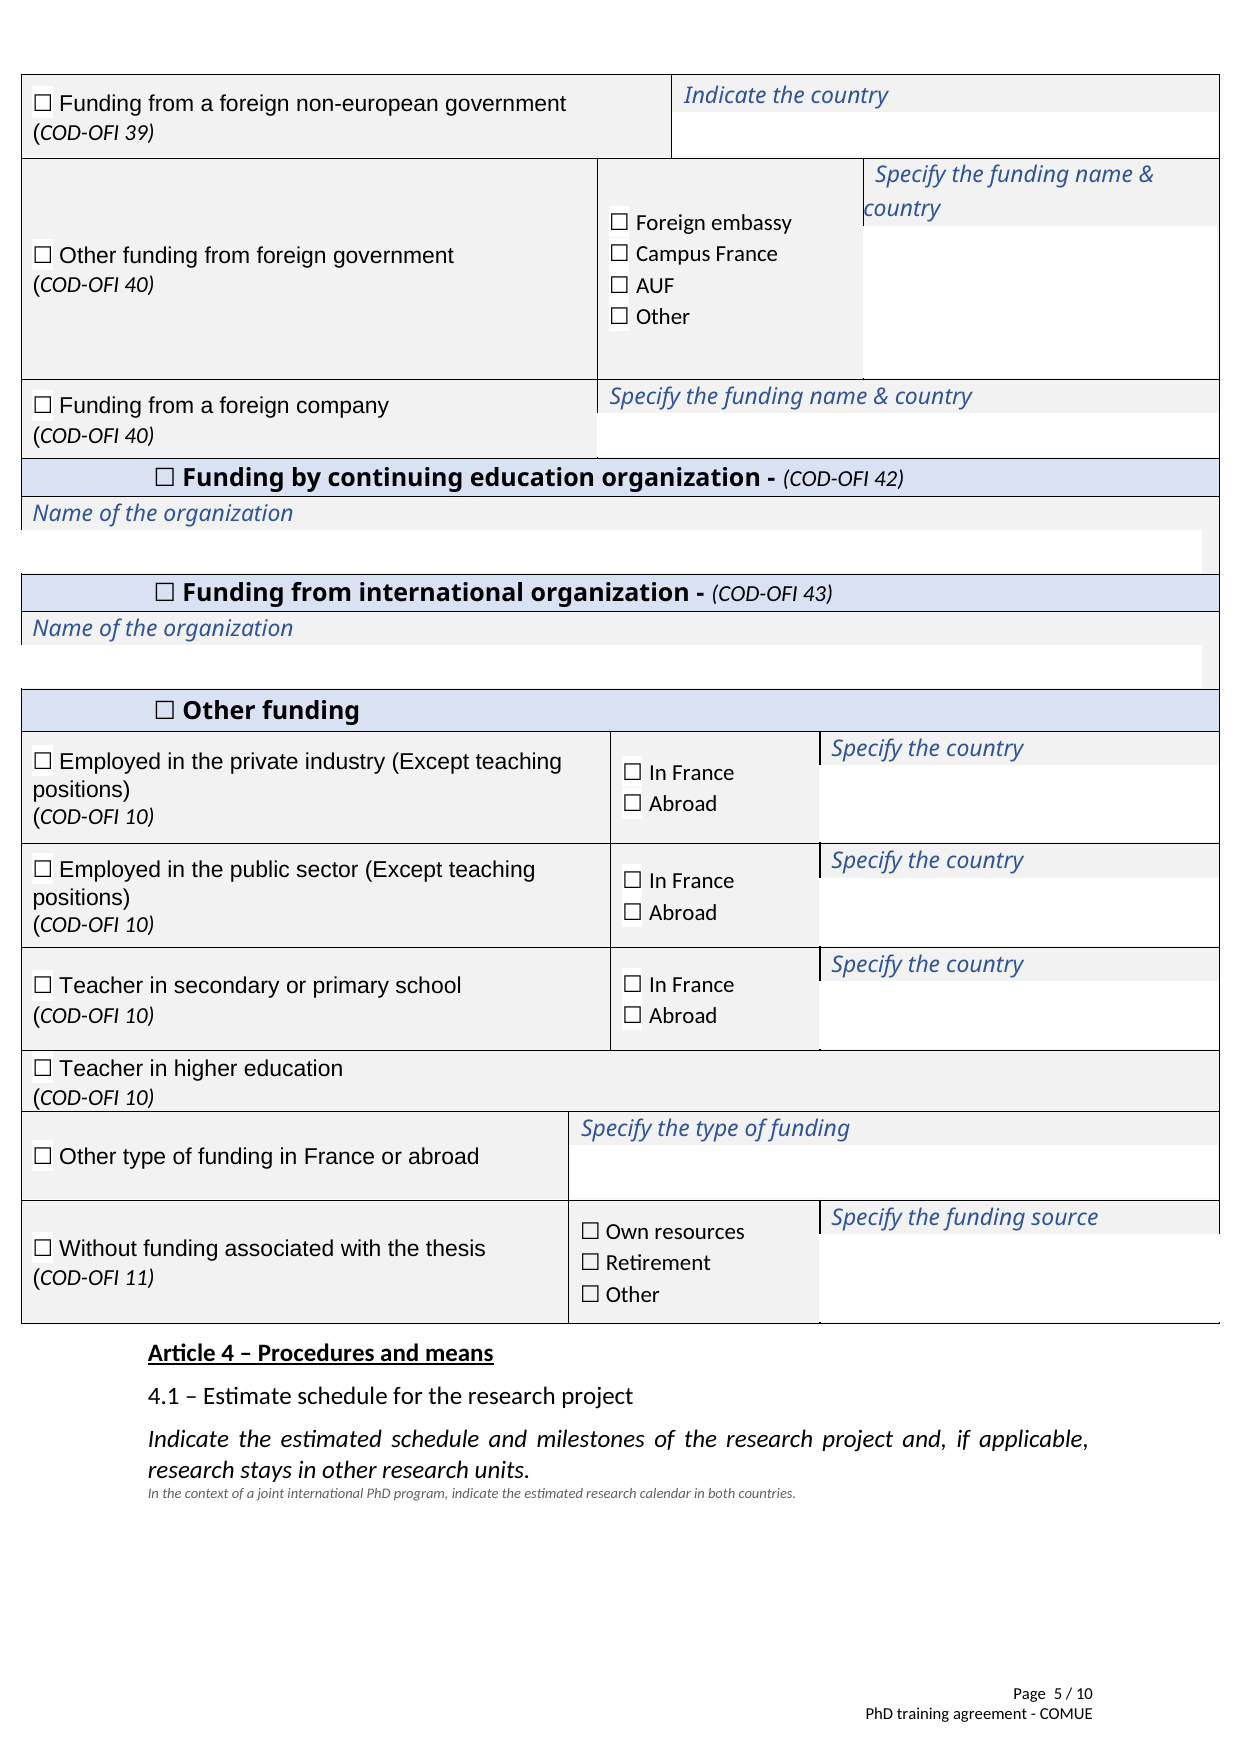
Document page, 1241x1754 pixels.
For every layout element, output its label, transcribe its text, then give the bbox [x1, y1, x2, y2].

table_cell In France Abroad [611, 948, 819, 1050]
table_cell Teacher in higher education (COD-OFI 10) [22, 1051, 1219, 1111]
table_cell Foreign embassy Campus France AUF Other [598, 159, 863, 379]
table_cell Name of the organization [22, 497, 1219, 574]
table_cell Name of the organization [22, 612, 1219, 689]
table_cell Other funding [22, 690, 1219, 731]
table_cell Specify the country [821, 948, 1219, 981]
table_cell Specify the funding name & country [598, 380, 1219, 458]
table_cell Specify the type of funding [569, 1112, 1219, 1199]
table_cell Own resources Retirement Other [569, 1201, 819, 1323]
table_cell Specify the funding name & country [864, 159, 1219, 379]
list Article 4 – Procedures and means [148, 1337, 1093, 1367]
table_cell In France Abroad [611, 844, 819, 947]
table_cell Employed in the public sector (Except teaching positions) (COD-OFI 10) [22, 844, 610, 947]
table_cell Funding by continuing education organization - (COD-OFI 42) [22, 459, 1219, 496]
table_cell In France Abroad [611, 732, 819, 843]
table_cell Funding from a foreign company (COD-OFI 40) [22, 380, 597, 458]
table_cell Specify the country [821, 844, 1219, 878]
table_cell Without funding associated with the thesis (COD-OFI 11) [22, 1201, 568, 1323]
table_cell Specify the country [821, 732, 1219, 765]
list In the context of a joint international PhD program, indicate the estimated research calendar in both countries. [148, 1484, 1093, 1515]
table_cell Other funding from foreign government (COD-OFI 40) [22, 159, 597, 379]
list Indicate the estimated schedule and milestones of the research project and, if applicable, research stays in other research units. [148, 1423, 1093, 1484]
table_cell Teacher in secondary or primary school (COD-OFI 10) [22, 948, 610, 1050]
list 4.1 – Estimate schedule for the research project [148, 1380, 1093, 1411]
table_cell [672, 75, 1219, 157]
table_cell Employed in the private industry (Except teaching positions) (COD-OFI 10) [22, 732, 610, 843]
table_cell Funding from a foreign non-european government (COD-OFI 39) [22, 75, 671, 157]
table_cell Specify the funding source [821, 1201, 1219, 1234]
table_cell Other type of funding in France or abroad [22, 1112, 568, 1199]
table_cell Funding from international organization - (COD-OFI 43) [22, 575, 1219, 611]
